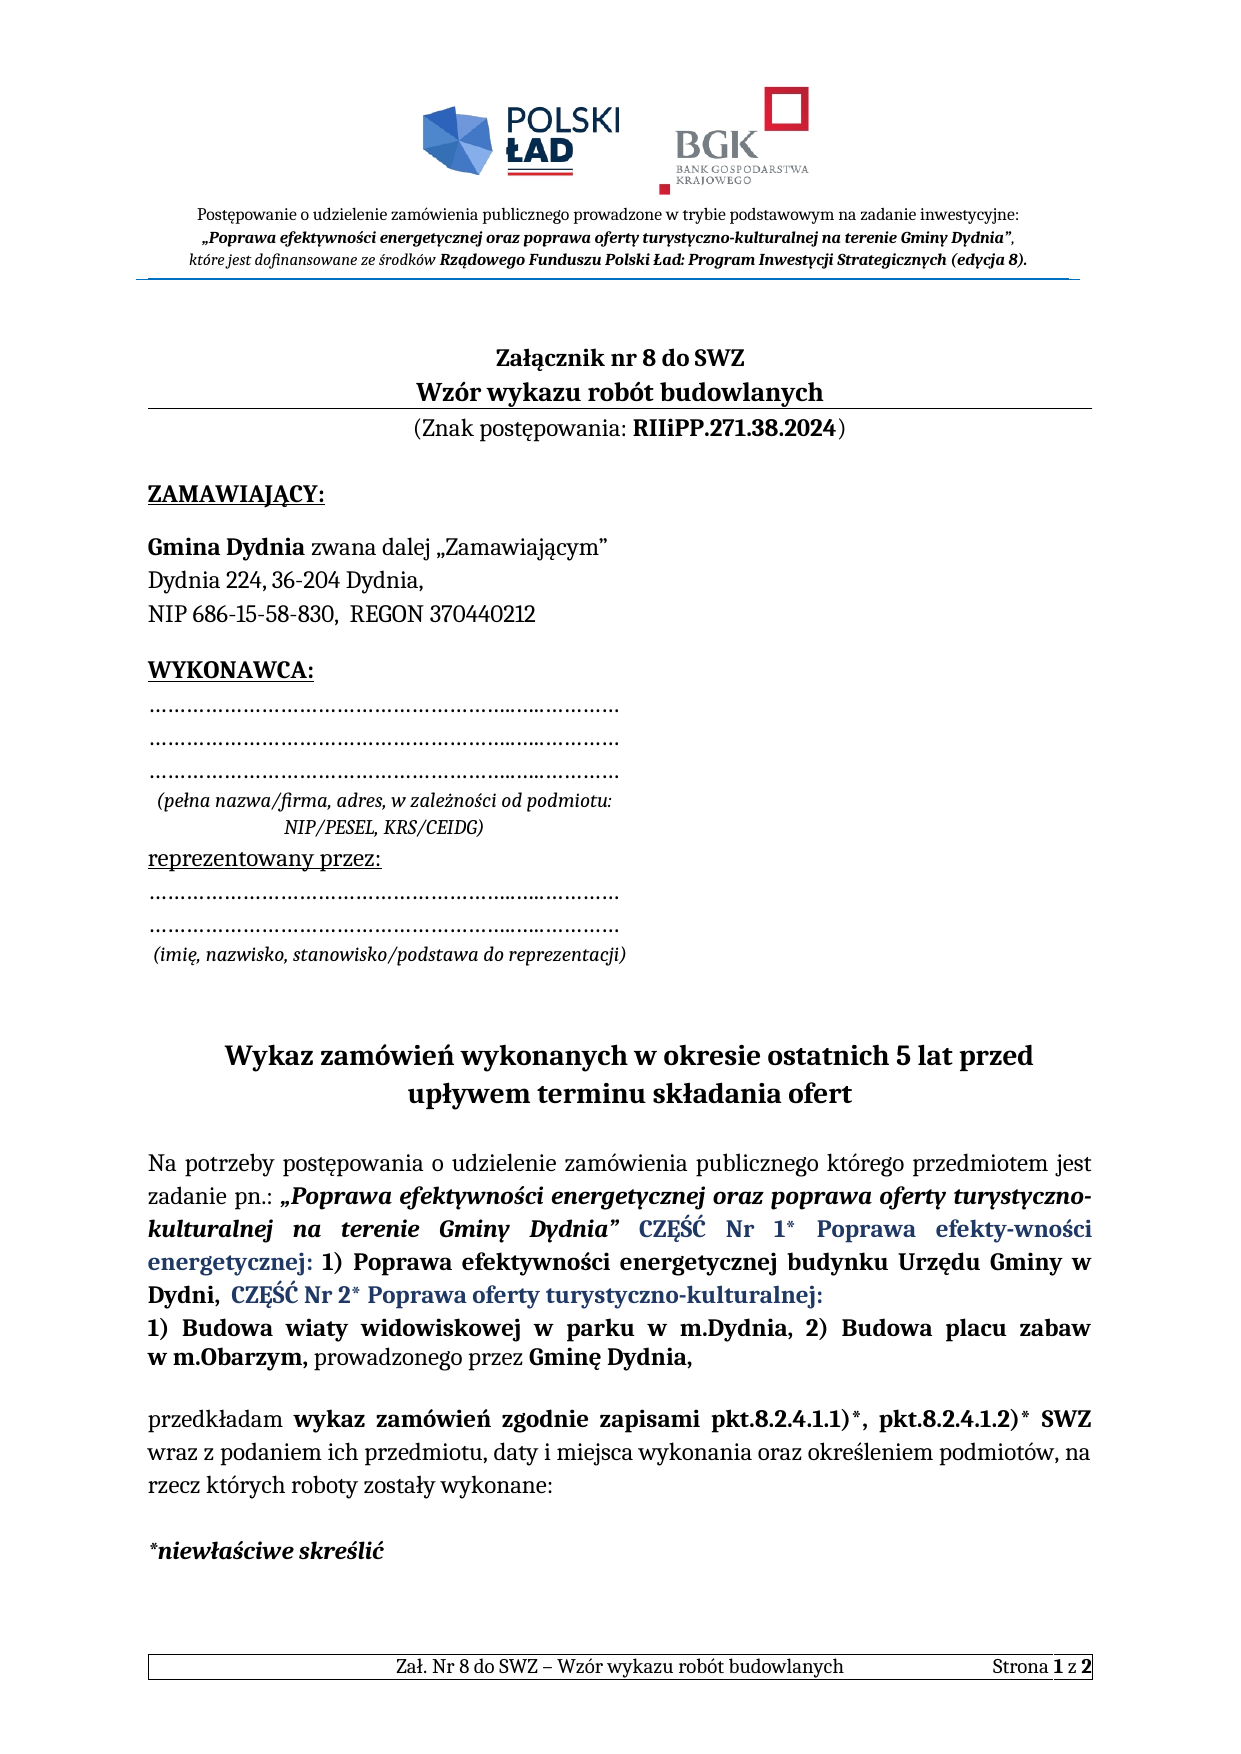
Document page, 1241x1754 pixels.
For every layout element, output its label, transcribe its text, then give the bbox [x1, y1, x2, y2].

text NIP 686-15-58-830, REGON 370440212 [148, 596, 1092, 629]
text WYKONAWCA: [148, 656, 1092, 685]
text reprezentowany przez: [148, 843, 1092, 872]
text Wzór wykazu robót budowlanych [148, 377, 1092, 408]
text Gmina Dydnia zwana dalej „Zamawiającym” [148, 529, 1092, 562]
text Dydnia 224, 36-204 Dydnia, [148, 562, 1092, 596]
text …………………………………………………..…..………… [148, 756, 650, 784]
text Wykaz zamówień wykonanych w okresie ostatnich 5 lat przed upływem terminu składania ofert [166, 1039, 1092, 1111]
text (imię, nazwisko, stanowisko/podstawa do reprezentacji) [148, 943, 1092, 967]
text *niewłaściwe skreślić [148, 1537, 1092, 1565]
text 1) Budowa wiaty widowiskowej w parku w m.Dydnia, 2) Budowa placu zabaw w m.Obarzym, prowadzonego przez Gminę Dydnia, [148, 1314, 1092, 1372]
picture [411, 75, 829, 205]
text Załącznik nr 8 do SWZ [148, 344, 1092, 372]
text ZAMAWIAJĄCY: [148, 479, 1092, 508]
text przedkładam wykaz zamówień zgodnie zapisami pkt.8.2.4.1.1)*, pkt.8.2.4.1.2)* SWZ wraz z podaniem ich przedmiotu, daty i miejsca wykonania oraz określeniem podmiotów, na rzecz których roboty zostały wykonane: [148, 1404, 1092, 1499]
text Na potrzeby postępowania o udzielenie zamówienia publicznego którego przedmiotem jest zadanie pn.: „Poprawa efektywności energetycznej oraz poprawa oferty turystyczno-kulturalnej na terenie Gminy Dydnia” CZĘŚĆ Nr 1* Poprawa efekty-wności energetycznej: 1) Poprawa efektywności energetycznej budynku Urzędu Gminy w Dydni, CZĘŚĆ Nr 2* Poprawa oferty turystyczno-kulturalnej: [148, 1149, 1092, 1310]
text …………………………………………………..…..………… [148, 909, 650, 938]
text (Znak postępowania: RIIiPP.271.38.2024) [166, 413, 1092, 442]
text (pełna nazwa/firma, adres, w zależności od podmiotu: NIP/PESEL, KRS/CEIDG) [148, 788, 621, 840]
text …………………………………………………..…..………… [148, 722, 650, 751]
text …………………………………………………..…..………… [148, 877, 650, 905]
text …………………………………………………..…..………… [148, 689, 650, 718]
